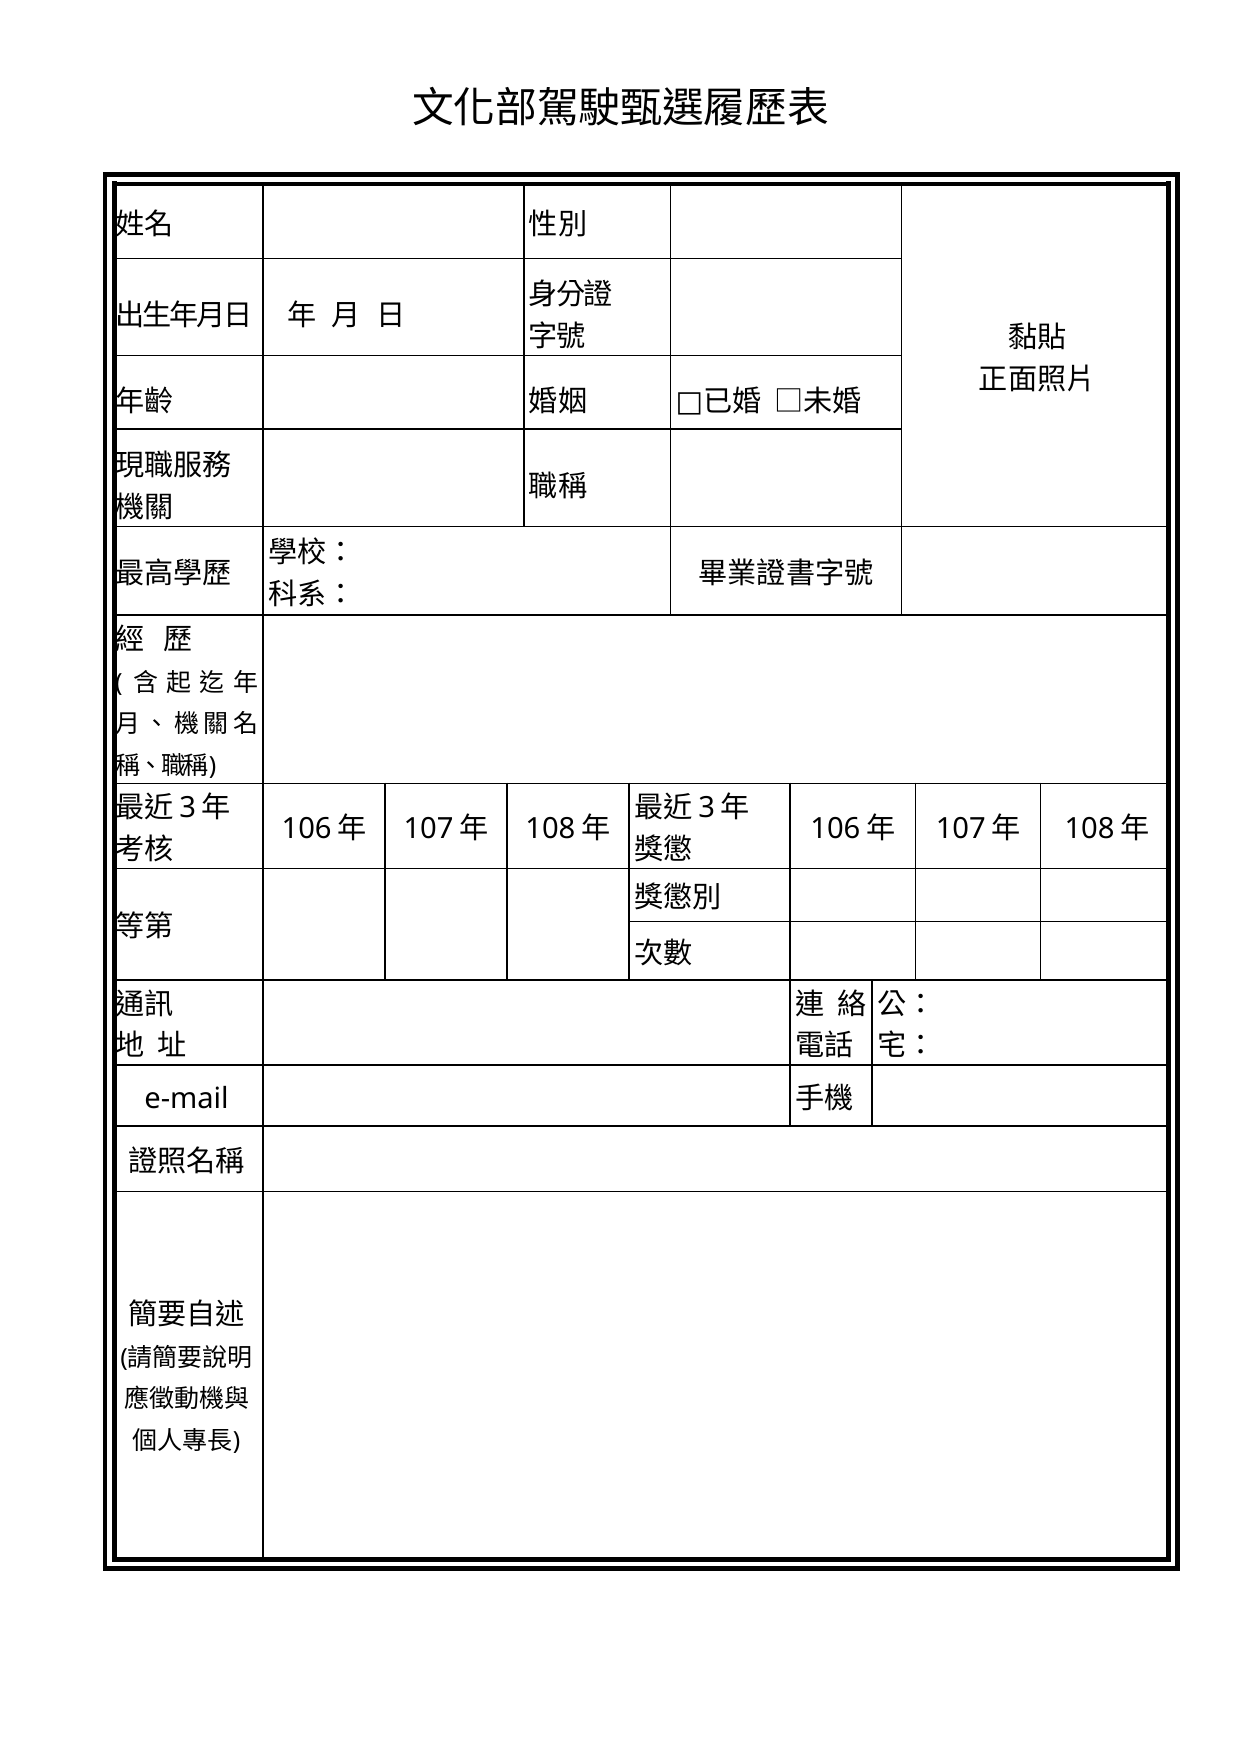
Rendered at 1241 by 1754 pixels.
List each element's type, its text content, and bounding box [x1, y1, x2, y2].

table_cell 最高學歷 [117, 527, 262, 614]
table_cell 身分證 字號 [525, 259, 670, 355]
table_cell 年齡 [117, 356, 262, 428]
table_cell [1041, 922, 1166, 979]
table_cell 證照名稱 [117, 1127, 262, 1191]
table_cell [264, 1127, 1166, 1191]
table_cell [916, 869, 1040, 921]
table_cell 108年 [1041, 784, 1166, 867]
table_cell 等第 [117, 869, 262, 979]
table_cell 108年 [508, 784, 628, 867]
table_cell [264, 616, 1166, 783]
table_cell 年 月 日 [264, 259, 523, 355]
table_cell [916, 922, 1040, 979]
table_cell [1041, 869, 1166, 921]
table_cell 最近3年 考核 [117, 784, 262, 867]
table_header [263, 177, 524, 182]
table_header [264, 186, 523, 257]
table_cell [264, 356, 523, 428]
table_cell 出生年月日 [117, 259, 262, 355]
table_header [670, 177, 901, 182]
table_cell 最近3年 獎懲 [630, 784, 789, 867]
table_cell 連絡電話 [791, 981, 871, 1064]
table_cell 經 歷 (含起迄年月、機關名稱、職稱) [117, 616, 262, 783]
table_cell [671, 430, 901, 526]
table_cell 學校： 科系： [264, 527, 670, 614]
table_cell [791, 922, 915, 979]
table_cell [264, 869, 384, 979]
table_header 黏貼 正面照片 [901, 177, 1173, 526]
table_cell 手機 [791, 1066, 871, 1125]
table_cell [791, 869, 915, 921]
table_cell [902, 527, 1166, 614]
table_cell □已婚 □未婚 [671, 356, 901, 428]
table_cell 106年 [264, 784, 384, 867]
table_cell 107年 [386, 784, 506, 867]
table_cell 現職服務 機關 [117, 430, 262, 526]
table_cell [386, 869, 506, 979]
text 文化部駕駛甄選履歷表 [112, 89, 1128, 130]
table_cell 簡要自述(請簡要說明應徵動機與個人專長) [117, 1192, 262, 1557]
table_cell [264, 1192, 1166, 1557]
table_cell [264, 1066, 789, 1125]
table_header 性別 [525, 186, 670, 257]
table_cell [264, 430, 523, 526]
table_cell 職稱 [525, 430, 670, 526]
table_cell 次數 [630, 922, 789, 979]
table_cell 通訊 地 址 [117, 981, 262, 1064]
table_cell 婚姻 [525, 356, 670, 428]
table_cell 公： 宅： [873, 981, 1166, 1064]
table_cell 106年 [791, 784, 915, 867]
table_cell [671, 259, 901, 355]
table_cell [264, 981, 789, 1064]
table_cell 畢業證書字號 [671, 527, 901, 614]
table_cell 107年 [916, 784, 1040, 867]
table_cell e-mail [117, 1066, 262, 1125]
table_header 姓名 [110, 177, 263, 257]
table_cell [873, 1066, 1166, 1125]
table_cell 獎懲別 [630, 869, 789, 921]
table_cell [508, 869, 628, 979]
table_header [671, 186, 901, 257]
